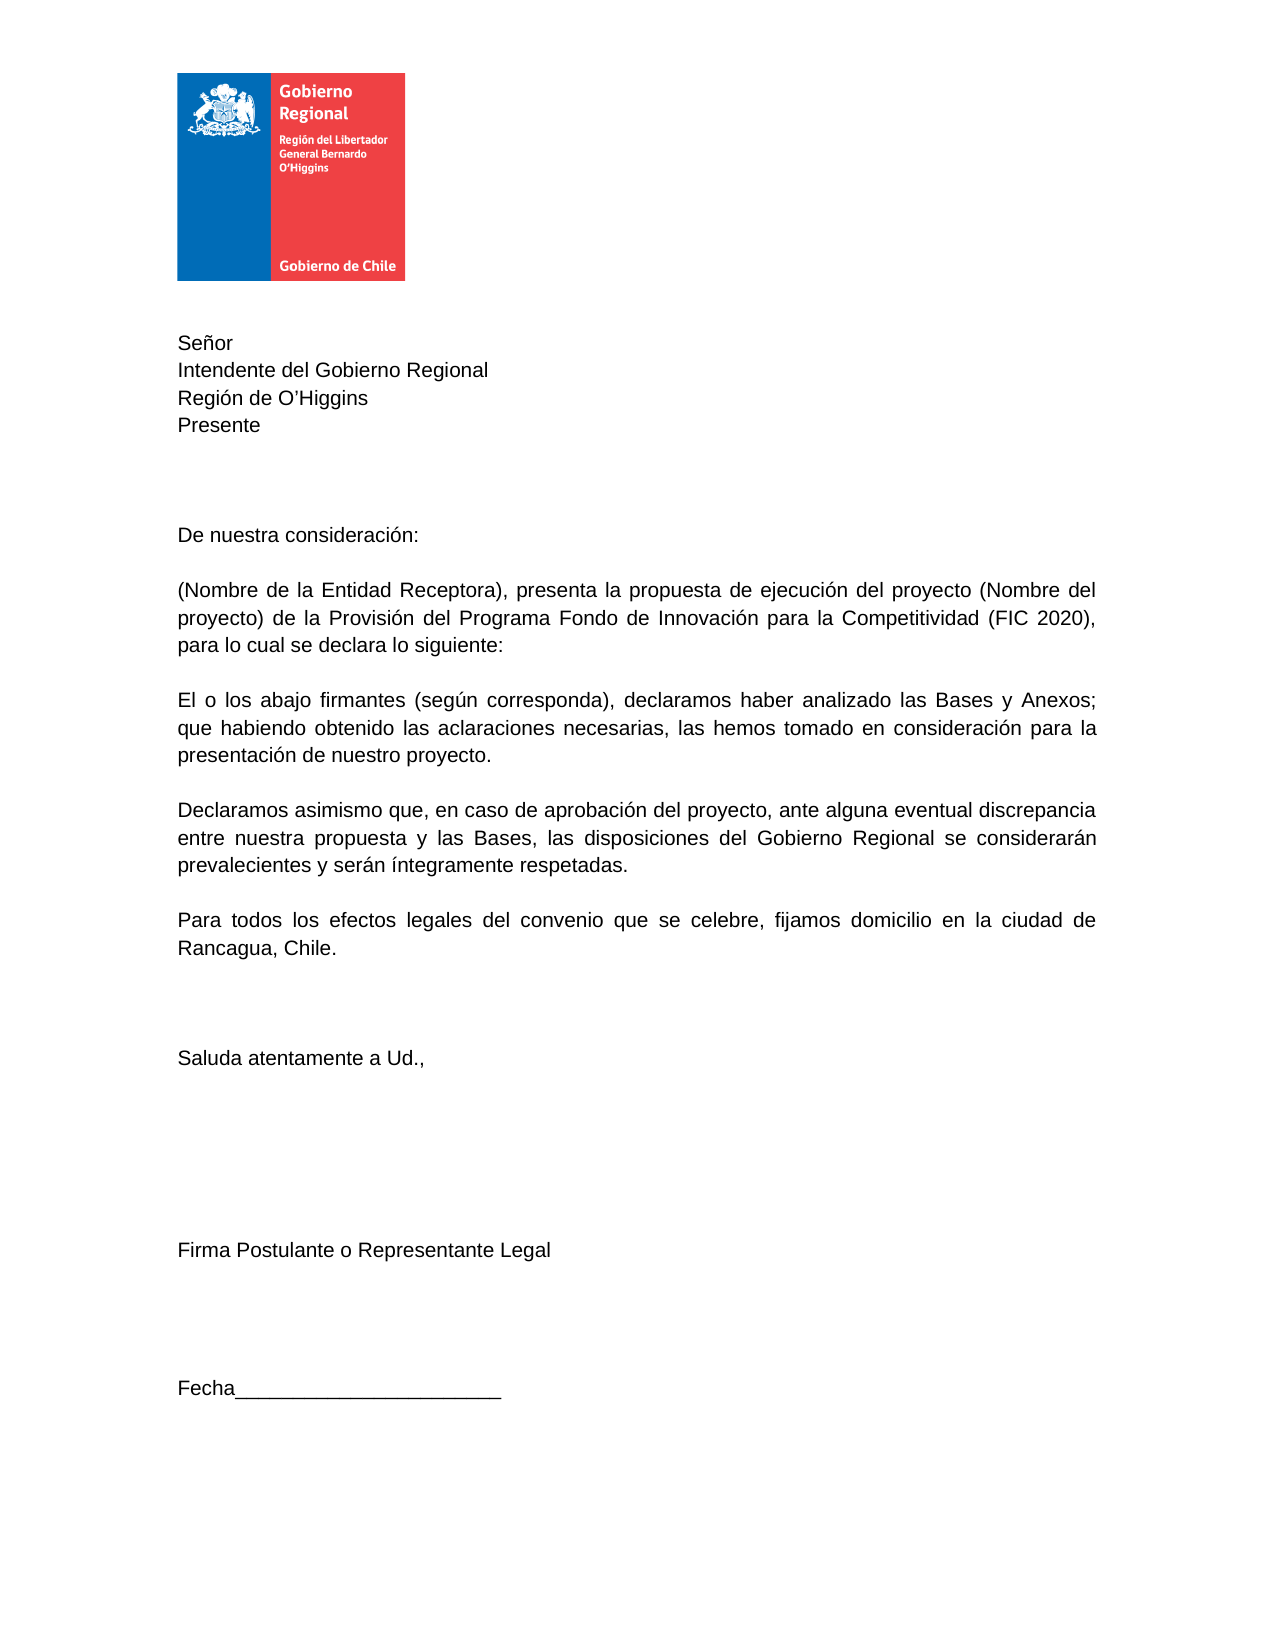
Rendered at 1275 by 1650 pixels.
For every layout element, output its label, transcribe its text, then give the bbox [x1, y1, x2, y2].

text Señor [177, 331, 1098, 355]
text Para todos los efectos legales del convenio que se celebre, fijamos domicilio en la ciudad de Rancagua, Chile. [177, 908, 1098, 960]
text Región de O’Higgins [177, 386, 1098, 410]
text Declaramos asimismo que, en caso de aprobación del proyecto, ante alguna eventual discrepancia entre nuestra propuesta y las Bases, las disposiciones del Gobierno Regional se considerarán prevalecientes y serán íntegramente respetadas. [177, 798, 1098, 877]
picture [177, 73, 406, 281]
text Firma Postulante o Representante Legal [177, 1238, 1098, 1262]
text Fecha_______________________ [177, 1376, 1098, 1400]
text Saluda atentamente a Ud., [177, 1046, 1098, 1070]
text Intendente del Gobierno Regional [177, 358, 1098, 382]
text De nuestra consideración: [177, 523, 1098, 547]
text (Nombre de la Entidad Receptora), presenta la propuesta de ejecución del proyecto (Nombre del proyecto) de la Provisión del Programa Fondo de Innovación para la Competitividad (FIC 2020), para lo cual se declara lo siguiente: [177, 578, 1098, 657]
text El o los abajo firmantes (según corresponda), declaramos haber analizado las Bases y Anexos; que habiendo obtenido las aclaraciones necesarias, las hemos tomado en consideración para la presentación de nuestro proyecto. [177, 688, 1098, 767]
text Presente [177, 413, 1098, 437]
